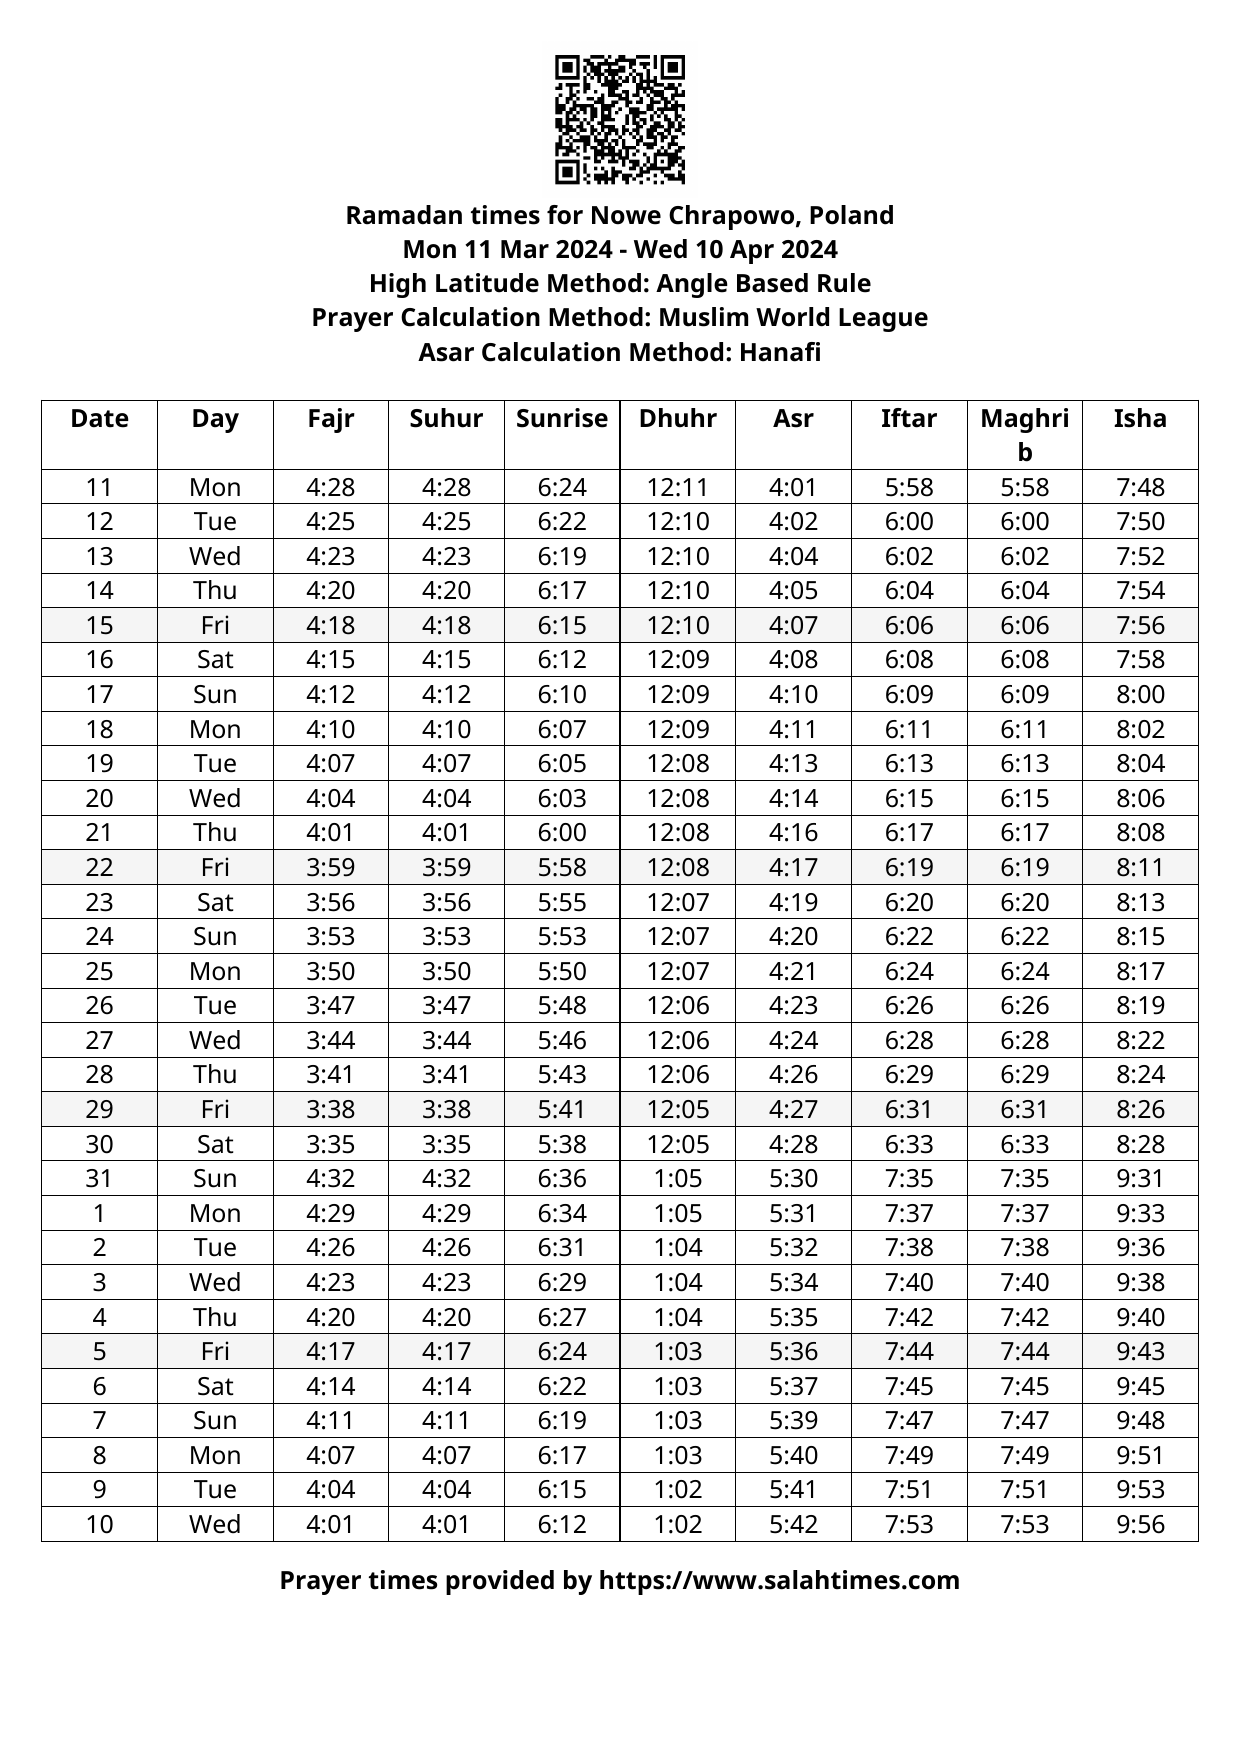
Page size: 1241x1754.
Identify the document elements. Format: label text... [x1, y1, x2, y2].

table_cell 2 [42, 1231, 157, 1264]
table_cell 6:24 [852, 954, 967, 987]
table_cell 7:44 [852, 1334, 967, 1368]
table_cell 4:17 [736, 850, 851, 884]
table_cell 6:17 [505, 574, 619, 607]
table_cell 4:01 [274, 816, 388, 849]
table_cell 6:12 [505, 643, 619, 676]
table_cell 5:48 [505, 989, 619, 1022]
table_cell 4:10 [274, 712, 388, 745]
table_cell 3 [42, 1265, 157, 1299]
table_cell 1:02 [621, 1507, 735, 1541]
table_cell 6:11 [968, 712, 1082, 745]
table_cell Mon [158, 1196, 273, 1229]
table_cell 10 [42, 1507, 157, 1541]
text Mon 11 Mar 2024 - Wed 10 Apr 2024 [42, 232, 1198, 266]
table_cell 4:20 [389, 1300, 504, 1333]
table_cell 6:15 [505, 608, 619, 642]
table_cell 4:12 [274, 677, 388, 711]
table_cell 9:40 [1083, 1300, 1198, 1333]
table_cell 6:33 [852, 1127, 967, 1160]
table_cell 5:55 [505, 885, 619, 918]
table_cell 4:04 [274, 1473, 388, 1506]
table_cell 6:26 [968, 989, 1082, 1022]
table_cell 6:31 [968, 1092, 1082, 1126]
table_cell 6:17 [852, 816, 967, 849]
table_cell 3:41 [389, 1058, 504, 1091]
table_cell 4:20 [736, 919, 851, 953]
table_cell 7:45 [852, 1369, 967, 1402]
table_cell 5:38 [505, 1127, 619, 1160]
table_cell 4:29 [274, 1196, 388, 1229]
table_cell 8:02 [1083, 712, 1198, 745]
table_cell 5:32 [736, 1231, 851, 1264]
table_cell 4:20 [389, 574, 504, 607]
table_cell 4:26 [389, 1231, 504, 1264]
table_cell 6:02 [968, 539, 1082, 572]
table_cell 8:04 [1083, 746, 1198, 780]
table_cell Wed [158, 539, 273, 572]
table_cell 7:49 [852, 1438, 967, 1472]
table_cell 4:28 [736, 1127, 851, 1160]
table_cell 16 [42, 643, 157, 676]
table_header Asr [736, 401, 851, 469]
table_header Iftar [852, 401, 967, 469]
table_cell 4:23 [736, 989, 851, 1022]
table_cell 23 [42, 885, 157, 918]
table_cell 6:31 [505, 1231, 619, 1264]
table_cell 9:43 [1083, 1334, 1198, 1368]
table_cell 6:28 [852, 1023, 967, 1057]
table_header Date [42, 401, 157, 469]
table_cell 6:19 [968, 850, 1082, 884]
table_cell 19 [42, 746, 157, 780]
table_cell 22 [42, 850, 157, 884]
table_cell 6 [42, 1369, 157, 1402]
table_cell 30 [42, 1127, 157, 1160]
table_cell 6:04 [852, 574, 967, 607]
table_cell 4:14 [274, 1369, 388, 1402]
table_cell 12:10 [621, 504, 735, 538]
table_cell 12:09 [621, 712, 735, 745]
table_header Dhuhr [621, 401, 735, 469]
table_cell 3:35 [389, 1127, 504, 1160]
table_cell Mon [158, 712, 273, 745]
table_cell 12:08 [621, 746, 735, 780]
table_cell 6:06 [968, 608, 1082, 642]
table_cell 4:15 [274, 643, 388, 676]
table_cell Wed [158, 1507, 273, 1541]
table_cell 8:19 [1083, 989, 1198, 1022]
table_cell 25 [42, 954, 157, 987]
table_cell 4:18 [389, 608, 504, 642]
table_cell 4:27 [736, 1092, 851, 1126]
table_cell Sun [158, 1404, 273, 1437]
table_cell 6:03 [505, 781, 619, 814]
table_cell 6:13 [852, 746, 967, 780]
table_cell 5:58 [968, 470, 1082, 503]
table_cell 12:10 [621, 539, 735, 572]
table_cell 1:04 [621, 1265, 735, 1299]
table_cell 12:06 [621, 1023, 735, 1057]
text Prayer times provided by https://www.salahtimes.com [42, 1563, 1198, 1597]
table_cell 12:08 [621, 850, 735, 884]
table_cell 9:48 [1083, 1404, 1198, 1437]
table_cell 6:29 [968, 1058, 1082, 1091]
table_cell 4:11 [274, 1404, 388, 1437]
table_cell 12 [42, 504, 157, 538]
table_cell Tue [158, 504, 273, 538]
table_cell 31 [42, 1161, 157, 1195]
text Ramadan times for Nowe Chrapowo, Poland [42, 198, 1198, 232]
table_cell 4:28 [274, 470, 388, 503]
table_cell 1:03 [621, 1404, 735, 1437]
table_cell 6:19 [505, 539, 619, 572]
table_cell 6:04 [968, 574, 1082, 607]
table_cell 4:11 [736, 712, 851, 745]
table_cell 6:15 [505, 1473, 619, 1506]
table_cell 24 [42, 919, 157, 953]
table_cell 6:06 [852, 608, 967, 642]
table_cell 4:25 [389, 504, 504, 538]
table_cell 7:50 [1083, 504, 1198, 538]
table_cell 20 [42, 781, 157, 814]
table_cell 14 [42, 574, 157, 607]
table_cell 4:23 [389, 539, 504, 572]
table_cell 21 [42, 816, 157, 849]
table_cell 5:58 [505, 850, 619, 884]
table_cell 7:37 [968, 1196, 1082, 1229]
table_cell 6:20 [968, 885, 1082, 918]
table_cell 4:15 [389, 643, 504, 676]
table_cell 5:31 [736, 1196, 851, 1229]
table_cell 12:05 [621, 1127, 735, 1160]
table_cell 4:20 [274, 574, 388, 607]
table_cell 6:26 [852, 989, 967, 1022]
table_cell 6:28 [968, 1023, 1082, 1057]
table_cell 7:35 [852, 1161, 967, 1195]
table_cell 7:35 [968, 1161, 1082, 1195]
table_cell 12:09 [621, 643, 735, 676]
table_cell Mon [158, 470, 273, 503]
table_cell 8:17 [1083, 954, 1198, 987]
table_cell 6:29 [505, 1265, 619, 1299]
table_cell 5:53 [505, 919, 619, 953]
table_cell 7:37 [852, 1196, 967, 1229]
table_cell 1:03 [621, 1369, 735, 1402]
table_cell 3:59 [389, 850, 504, 884]
table_cell 3:56 [389, 885, 504, 918]
table_cell Sun [158, 1161, 273, 1195]
table_cell Fri [158, 608, 273, 642]
table_cell 9:36 [1083, 1231, 1198, 1264]
table_header Maghrib [968, 401, 1082, 469]
table_cell 4:14 [389, 1369, 504, 1402]
table_cell 6:22 [852, 919, 967, 953]
table_cell 7:51 [852, 1473, 967, 1506]
table_cell 3:35 [274, 1127, 388, 1160]
table_cell 7:40 [852, 1265, 967, 1299]
table_cell Sat [158, 1369, 273, 1402]
table_cell 7:44 [968, 1334, 1082, 1368]
table_cell 3:53 [274, 919, 388, 953]
table_cell Sun [158, 919, 273, 953]
table_cell 9:33 [1083, 1196, 1198, 1229]
table_cell 7:56 [1083, 608, 1198, 642]
table_cell 4:29 [389, 1196, 504, 1229]
table_cell 1:03 [621, 1438, 735, 1472]
table_cell 4:01 [389, 816, 504, 849]
table_cell 4:32 [389, 1161, 504, 1195]
table_cell 12:10 [621, 574, 735, 607]
table_cell 4:04 [389, 1473, 504, 1506]
table_cell 5:39 [736, 1404, 851, 1437]
table_cell 7:40 [968, 1265, 1082, 1299]
table_cell 5:35 [736, 1300, 851, 1333]
table_cell Fri [158, 1334, 273, 1368]
table_cell 5:46 [505, 1023, 619, 1057]
table_cell 6:12 [505, 1507, 619, 1541]
table_cell 26 [42, 989, 157, 1022]
table_cell 11 [42, 470, 157, 503]
table_cell 3:50 [274, 954, 388, 987]
table_cell 4:26 [274, 1231, 388, 1264]
table_cell 13 [42, 539, 157, 572]
table_cell 4:10 [736, 677, 851, 711]
table_cell 5:41 [736, 1473, 851, 1506]
table_cell 4:08 [736, 643, 851, 676]
table_cell 7:45 [968, 1369, 1082, 1402]
table_cell 4:11 [389, 1404, 504, 1437]
table_cell 12:06 [621, 989, 735, 1022]
table_cell Sat [158, 643, 273, 676]
table_header Sunrise [505, 401, 619, 469]
table_cell 4 [42, 1300, 157, 1333]
table_cell 4:07 [736, 608, 851, 642]
table_cell 1:04 [621, 1231, 735, 1264]
table_cell 4:17 [274, 1334, 388, 1368]
table_cell 1:04 [621, 1300, 735, 1333]
table_cell 6:22 [505, 504, 619, 538]
table_cell 4:20 [274, 1300, 388, 1333]
table_cell 9:45 [1083, 1369, 1198, 1402]
table_cell Tue [158, 746, 273, 780]
table_cell Fri [158, 1092, 273, 1126]
table_cell 8:11 [1083, 850, 1198, 884]
table_cell Fri [158, 850, 273, 884]
table_cell 4:26 [736, 1058, 851, 1091]
table_cell 3:50 [389, 954, 504, 987]
table_cell 5:41 [505, 1092, 619, 1126]
table_cell 5:50 [505, 954, 619, 987]
table_cell 4:01 [389, 1507, 504, 1541]
table_cell 7 [42, 1404, 157, 1437]
table_cell 4:25 [274, 504, 388, 538]
table_cell 6:19 [852, 850, 967, 884]
table_header Suhur [389, 401, 504, 469]
table_cell 8:13 [1083, 885, 1198, 918]
table_cell 29 [42, 1092, 157, 1126]
table_cell 12:07 [621, 919, 735, 953]
table_cell 4:01 [736, 470, 851, 503]
table_cell Thu [158, 574, 273, 607]
table_cell 4:07 [274, 1438, 388, 1472]
table_cell 6:02 [852, 539, 967, 572]
table_cell 8:08 [1083, 816, 1198, 849]
table_cell 3:47 [274, 989, 388, 1022]
table_cell 6:34 [505, 1196, 619, 1229]
table_cell 4:23 [274, 1265, 388, 1299]
table_cell 12:07 [621, 954, 735, 987]
table_cell 9:56 [1083, 1507, 1198, 1541]
table_cell 15 [42, 608, 157, 642]
table_cell 6:17 [968, 816, 1082, 849]
text Asar Calculation Method: Hanafi [42, 334, 1198, 368]
table_cell 6:24 [968, 954, 1082, 987]
table_cell 6:00 [852, 504, 967, 538]
table_cell 4:16 [736, 816, 851, 849]
table_cell Mon [158, 1438, 273, 1472]
table_cell 4:10 [389, 712, 504, 745]
table_cell Sat [158, 1127, 273, 1160]
table_cell 7:53 [852, 1507, 967, 1541]
table_cell 6:15 [852, 781, 967, 814]
table_cell 4:02 [736, 504, 851, 538]
table_cell 8:28 [1083, 1127, 1198, 1160]
table_cell 6:11 [852, 712, 967, 745]
table_cell 6:00 [505, 816, 619, 849]
table_cell 3:44 [274, 1023, 388, 1057]
table_cell 1:05 [621, 1161, 735, 1195]
table_cell 5:36 [736, 1334, 851, 1368]
table_cell 4:17 [389, 1334, 504, 1368]
table_cell Thu [158, 1058, 273, 1091]
table_cell 6:22 [505, 1369, 619, 1402]
table_header Isha [1083, 401, 1198, 469]
table_cell 4:04 [736, 539, 851, 572]
table_cell 9:31 [1083, 1161, 1198, 1195]
table_cell 6:10 [505, 677, 619, 711]
table_cell 6:09 [968, 677, 1082, 711]
table_cell 3:44 [389, 1023, 504, 1057]
text High Latitude Method: Angle Based Rule [42, 266, 1198, 300]
table_cell 18 [42, 712, 157, 745]
table_cell 4:13 [736, 746, 851, 780]
table_cell 8:15 [1083, 919, 1198, 953]
table_cell 12:05 [621, 1092, 735, 1126]
table_cell 3:47 [389, 989, 504, 1022]
table_cell 5:34 [736, 1265, 851, 1299]
table_cell 7:54 [1083, 574, 1198, 607]
table_cell 6:13 [968, 746, 1082, 780]
table_cell 7:52 [1083, 539, 1198, 572]
table_cell Thu [158, 816, 273, 849]
table_cell 4:07 [274, 746, 388, 780]
table_cell Tue [158, 1231, 273, 1264]
table_header Fajr [274, 401, 388, 469]
table_cell 1:03 [621, 1334, 735, 1368]
table_cell 3:41 [274, 1058, 388, 1091]
table_cell 4:12 [389, 677, 504, 711]
table_cell 8:22 [1083, 1023, 1198, 1057]
table_cell 4:18 [274, 608, 388, 642]
table_cell 4:23 [389, 1265, 504, 1299]
table_cell 7:49 [968, 1438, 1082, 1472]
table_cell 7:42 [852, 1300, 967, 1333]
table_cell Tue [158, 1473, 273, 1506]
table_cell Tue [158, 989, 273, 1022]
table_cell 4:32 [274, 1161, 388, 1195]
table_cell 12:08 [621, 816, 735, 849]
table_cell 6:08 [852, 643, 967, 676]
table_cell 6:33 [968, 1127, 1082, 1160]
table_cell 1:05 [621, 1196, 735, 1229]
table_cell 4:04 [389, 781, 504, 814]
table_cell 7:47 [968, 1404, 1082, 1437]
table_cell 12:11 [621, 470, 735, 503]
table_cell 6:17 [505, 1438, 619, 1472]
table_cell 4:23 [274, 539, 388, 572]
table_cell 9 [42, 1473, 157, 1506]
table_cell 4:24 [736, 1023, 851, 1057]
table_cell 6:31 [852, 1092, 967, 1126]
text Prayer Calculation Method: Muslim World League [42, 300, 1198, 334]
table_cell 5:42 [736, 1507, 851, 1541]
table_cell 5:30 [736, 1161, 851, 1195]
table_cell 6:36 [505, 1161, 619, 1195]
table_cell 4:28 [389, 470, 504, 503]
table_cell 7:53 [968, 1507, 1082, 1541]
table_cell 4:14 [736, 781, 851, 814]
table_cell 7:51 [968, 1473, 1082, 1506]
table_cell 4:21 [736, 954, 851, 987]
table_cell 9:53 [1083, 1473, 1198, 1506]
table_cell 8:06 [1083, 781, 1198, 814]
table_cell 3:38 [274, 1092, 388, 1126]
table_cell 6:00 [968, 504, 1082, 538]
table_cell 7:48 [1083, 470, 1198, 503]
table_cell 5:58 [852, 470, 967, 503]
table_cell 4:07 [389, 1438, 504, 1472]
table_cell 7:58 [1083, 643, 1198, 676]
table_cell 12:06 [621, 1058, 735, 1091]
table_cell 1:02 [621, 1473, 735, 1506]
table_cell 27 [42, 1023, 157, 1057]
table_cell 6:07 [505, 712, 619, 745]
table_cell 17 [42, 677, 157, 711]
table_cell 4:01 [274, 1507, 388, 1541]
table_cell 3:53 [389, 919, 504, 953]
table_cell 5:43 [505, 1058, 619, 1091]
table_cell 6:15 [968, 781, 1082, 814]
table_header Day [158, 401, 273, 469]
table_cell 7:42 [968, 1300, 1082, 1333]
table_cell Mon [158, 954, 273, 987]
table_cell Sat [158, 885, 273, 918]
picture [542, 41, 699, 198]
table_cell 12:10 [621, 608, 735, 642]
table_cell 3:56 [274, 885, 388, 918]
table_cell 5 [42, 1334, 157, 1368]
table_cell 7:38 [968, 1231, 1082, 1264]
table_cell 3:38 [389, 1092, 504, 1126]
table_cell 6:05 [505, 746, 619, 780]
table_cell 5:40 [736, 1438, 851, 1472]
table_cell 9:38 [1083, 1265, 1198, 1299]
table_cell 9:51 [1083, 1438, 1198, 1472]
table_cell Sun [158, 677, 273, 711]
table_cell 4:05 [736, 574, 851, 607]
table_cell 6:24 [505, 1334, 619, 1368]
table_cell 3:59 [274, 850, 388, 884]
table_cell 4:19 [736, 885, 851, 918]
table_cell 8 [42, 1438, 157, 1472]
table_cell 6:24 [505, 470, 619, 503]
table_cell 7:38 [852, 1231, 967, 1264]
table_cell Wed [158, 1265, 273, 1299]
table_cell 12:08 [621, 781, 735, 814]
table_cell 5:37 [736, 1369, 851, 1402]
table_cell Wed [158, 781, 273, 814]
table_cell 12:09 [621, 677, 735, 711]
table_cell 6:19 [505, 1404, 619, 1437]
table_cell 6:29 [852, 1058, 967, 1091]
table_cell 8:24 [1083, 1058, 1198, 1091]
table_cell 28 [42, 1058, 157, 1091]
table_cell 12:07 [621, 885, 735, 918]
table_cell Wed [158, 1023, 273, 1057]
table_cell 8:00 [1083, 677, 1198, 711]
table_cell 8:26 [1083, 1092, 1198, 1126]
table_cell 6:27 [505, 1300, 619, 1333]
table_cell Thu [158, 1300, 273, 1333]
table_cell 4:04 [274, 781, 388, 814]
table_cell 6:09 [852, 677, 967, 711]
table_cell 7:47 [852, 1404, 967, 1437]
table_cell 6:08 [968, 643, 1082, 676]
table_cell 1 [42, 1196, 157, 1229]
table_cell 6:22 [968, 919, 1082, 953]
table_cell 4:07 [389, 746, 504, 780]
table_cell 6:20 [852, 885, 967, 918]
